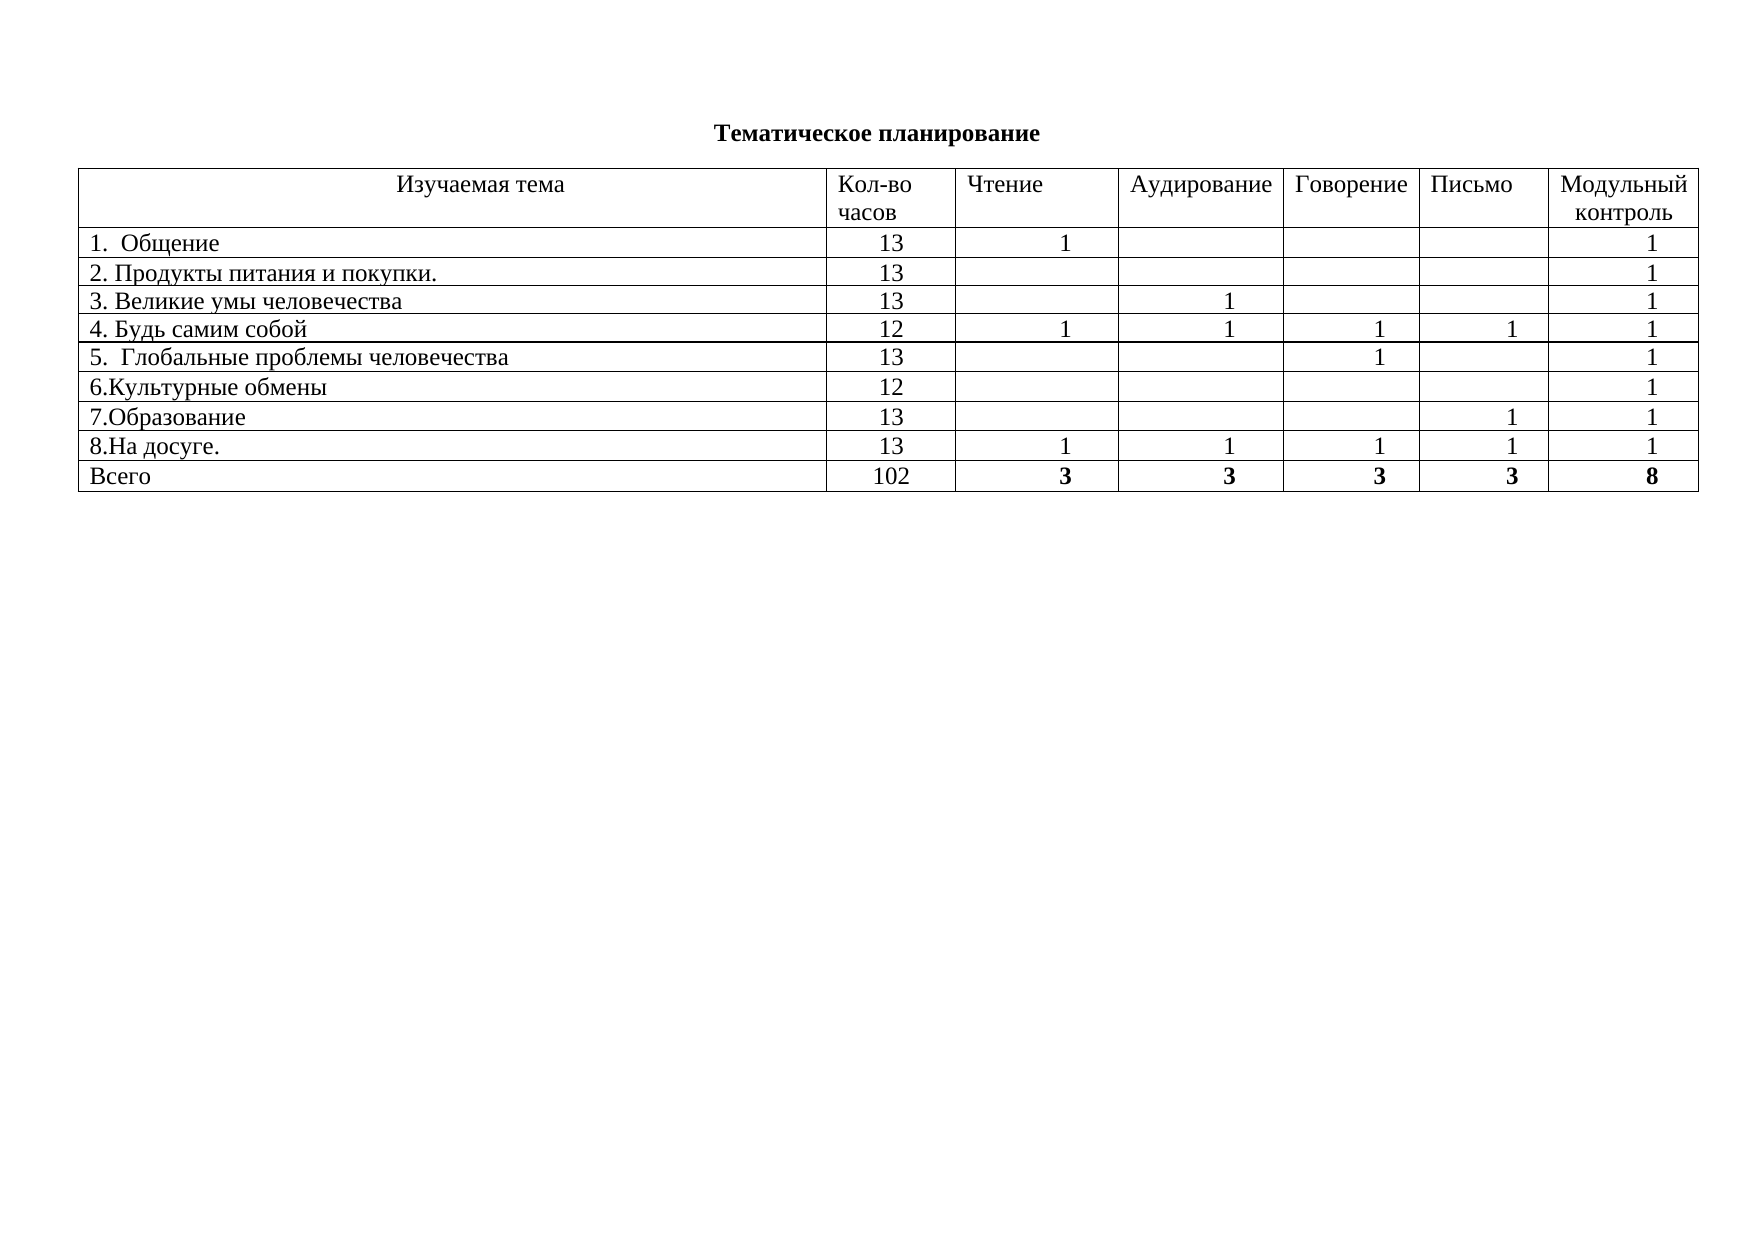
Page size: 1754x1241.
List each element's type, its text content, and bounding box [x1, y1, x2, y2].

table_cell 3. Великие умы человечества [79, 286, 826, 313]
table_cell [1284, 258, 1419, 285]
table_cell 13 [827, 286, 955, 313]
table_cell [956, 286, 1118, 313]
table_cell 5. Глобальные проблемы человечества [79, 343, 826, 371]
table_cell 1 [1549, 343, 1698, 371]
table_cell [1420, 228, 1548, 257]
table_cell 1 [1549, 314, 1698, 341]
table_cell 4. Будь самим собой [79, 314, 826, 341]
table_cell [1420, 343, 1548, 371]
table_cell 1. Общение [79, 228, 826, 257]
table_cell 1 [1420, 431, 1548, 460]
table_cell 13 [827, 228, 955, 257]
table_cell 1 [1420, 402, 1548, 430]
table_cell [1284, 286, 1419, 313]
table_cell 1 [956, 228, 1118, 257]
table_cell [1420, 286, 1548, 313]
table_cell 1 [1549, 431, 1698, 460]
table_cell 1 [1549, 228, 1698, 257]
table_cell [956, 343, 1118, 371]
table_cell [1420, 372, 1548, 401]
table_cell 3 [1284, 461, 1419, 491]
table_cell 1 [1119, 286, 1283, 313]
table_cell 1 [956, 314, 1118, 341]
table_cell 2. Продукты питания и покупки. [79, 258, 826, 285]
table_cell [956, 258, 1118, 285]
table_cell 6.Культурные обмены [79, 372, 826, 401]
table_cell 12 [827, 372, 955, 401]
table_header Говорение [1284, 169, 1419, 227]
table_cell 12 [827, 314, 955, 341]
table_cell 3 [1420, 461, 1548, 491]
table_cell [956, 372, 1118, 401]
table_cell 1 [1284, 431, 1419, 460]
table_cell [1119, 343, 1283, 371]
table_cell 1 [1549, 258, 1698, 285]
table_header Кол-во часов [827, 169, 955, 227]
table_cell [1420, 258, 1548, 285]
table_cell 13 [827, 258, 955, 285]
table_header Аудирование [1119, 169, 1283, 227]
table_cell [1284, 402, 1419, 430]
table_cell 3 [1119, 461, 1283, 491]
table_cell [1119, 258, 1283, 285]
table_cell 1 [1549, 402, 1698, 430]
table_cell 1 [1549, 286, 1698, 313]
table_cell Всего [79, 461, 826, 491]
table_cell 8.На досуге. [79, 431, 826, 460]
text Тематическое планирование [89, 118, 1665, 147]
table_header Изучаемая тема [79, 169, 826, 227]
table_cell 7.Образование [79, 402, 826, 430]
table_cell 1 [1119, 314, 1283, 341]
table_cell 8 [1549, 461, 1698, 491]
table_cell 1 [1549, 372, 1698, 401]
table_header Чтение [956, 169, 1118, 227]
table_cell 102 [827, 461, 955, 491]
table_cell 1 [1284, 314, 1419, 341]
table_cell [1119, 228, 1283, 257]
table_cell 13 [827, 402, 955, 430]
table_cell [1119, 372, 1283, 401]
table_cell [1284, 228, 1419, 257]
table_cell [956, 402, 1118, 430]
table_cell 1 [1284, 343, 1419, 371]
table_cell 1 [1420, 314, 1548, 341]
table_cell [1284, 372, 1419, 401]
table_cell 3 [956, 461, 1118, 491]
table_cell 1 [956, 431, 1118, 460]
table_cell 13 [827, 343, 955, 371]
table_cell [1119, 402, 1283, 430]
table_cell 13 [827, 431, 955, 460]
table_cell 1 [1119, 431, 1283, 460]
table_header Модульный контроль [1549, 169, 1698, 227]
table_header Письмо [1420, 169, 1548, 227]
